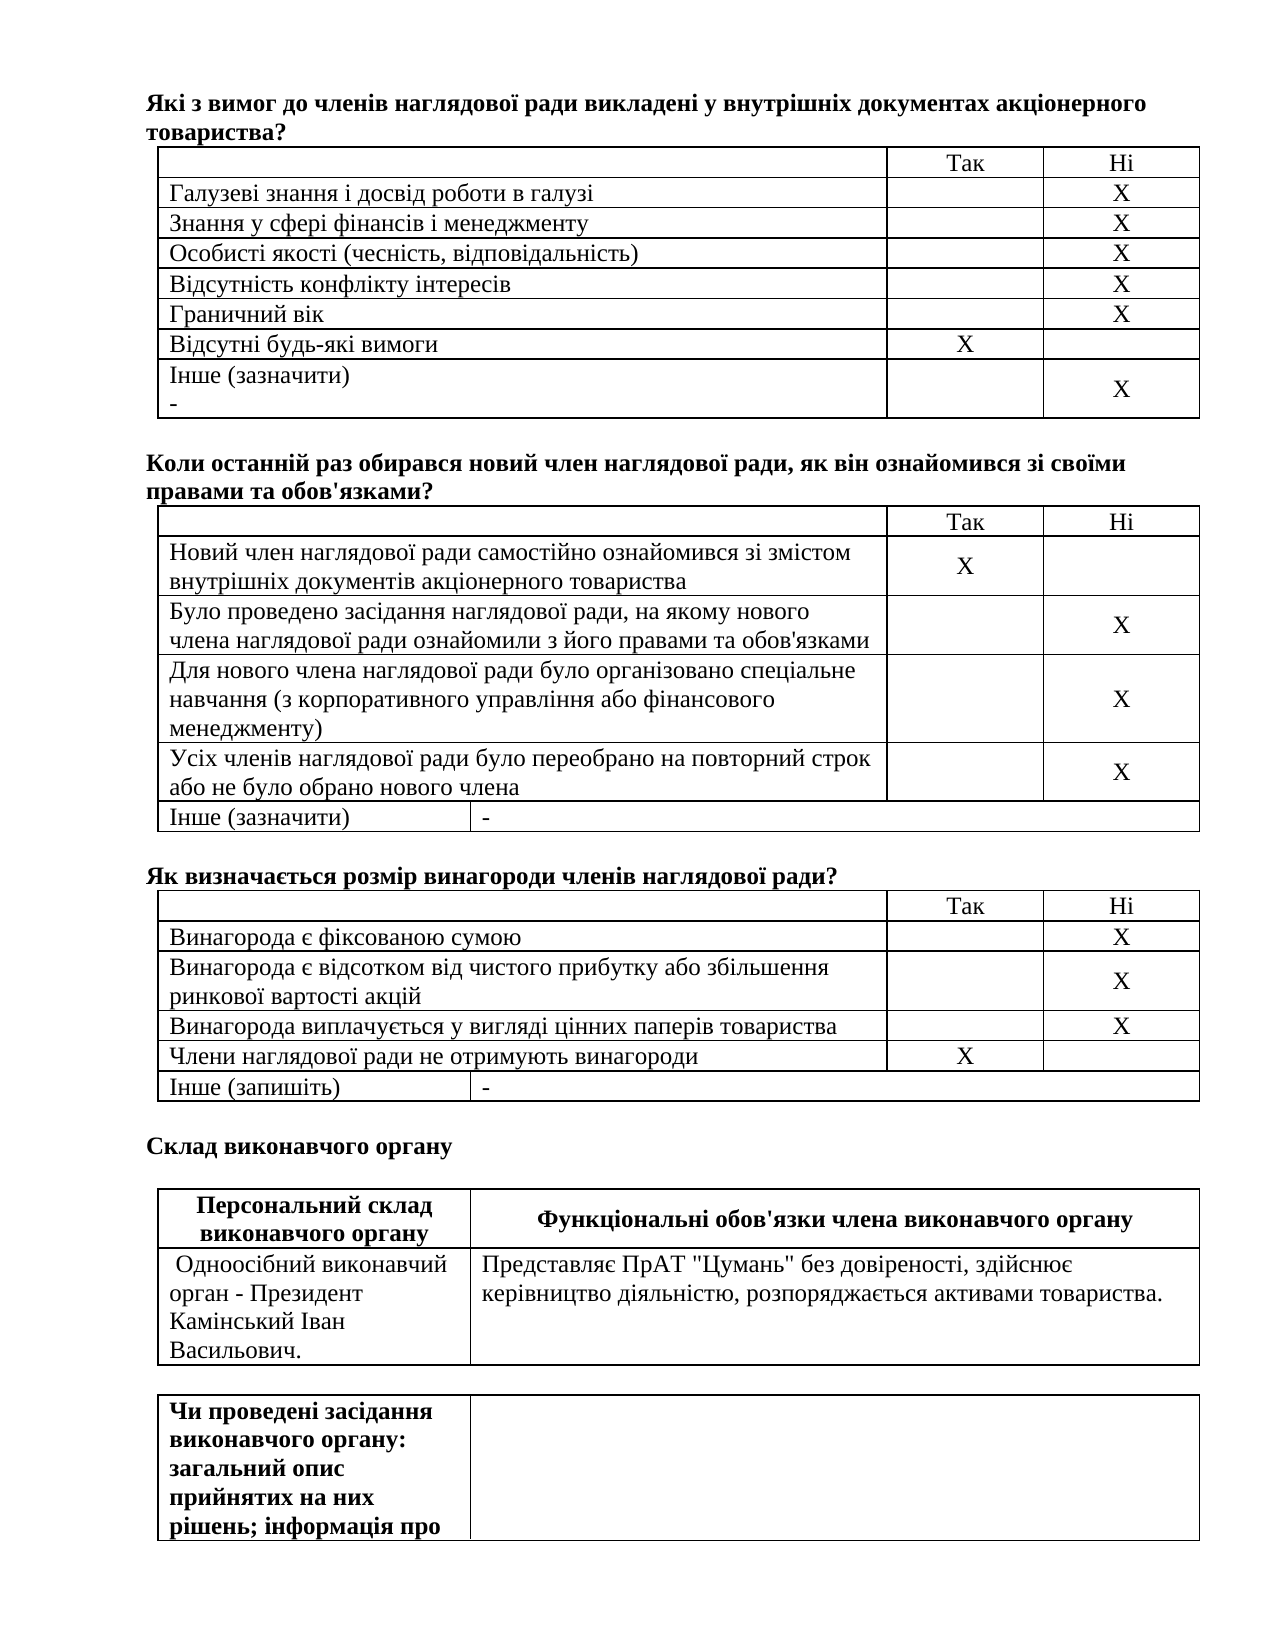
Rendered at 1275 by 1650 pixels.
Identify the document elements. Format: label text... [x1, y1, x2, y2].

table_cell Відсутні будь-які вимоги [159, 330, 886, 358]
table_cell Відсутність конфлікту інтересів [159, 269, 886, 298]
table_cell X [1044, 922, 1199, 950]
table_cell [888, 922, 1043, 950]
table_cell - [471, 802, 1199, 831]
table_cell X [1044, 360, 1199, 417]
table_cell [888, 743, 1043, 800]
text Коли останній раз обирався новий член наглядової ради, як він ознайомився зі своїми правами та обов'язками? [146, 448, 1186, 505]
table_cell [1044, 330, 1199, 358]
table_cell X [1044, 299, 1199, 328]
table_header Так [888, 148, 1043, 176]
table_header Ні [1044, 148, 1199, 176]
table_cell Винагорода є фіксованою сумою [159, 922, 886, 950]
table_cell Інше (запишіть) [159, 1072, 470, 1100]
text Як визначається розмір винагороди членів наглядової ради? [146, 861, 1186, 890]
table_cell X [1044, 952, 1199, 1009]
table_cell [888, 1011, 1043, 1040]
table_cell X [1044, 743, 1199, 800]
table_header Ні [1044, 507, 1199, 535]
table_cell - [471, 1072, 1199, 1100]
table_header [159, 507, 886, 535]
table_cell Новий член наглядової ради самостійно ознайомився зі змістом внутрішніх документів акціонерного товариства [159, 537, 886, 594]
table_cell X [888, 537, 1043, 594]
table_cell Члени наглядової ради не отримують винагороди [159, 1041, 886, 1070]
text Склад виконавчого органу [146, 1131, 1186, 1159]
table_cell [888, 952, 1043, 1009]
table_header Так [888, 507, 1043, 535]
table_cell [888, 269, 1043, 298]
table_cell X [1044, 655, 1199, 741]
table_cell Одноосiбний виконавчий орган - Президент Камiнський Iван Васильович. [159, 1249, 470, 1364]
table_cell X [888, 1041, 1043, 1070]
table_cell Представляє ПрАТ "Цумань" без довiреностi, здiйснює керiвництво дiяльнiстю, розпоряджається активами товариства. [471, 1249, 1199, 1364]
table_cell Усіх членів наглядової ради було переобрано на повторний строк або не було обрано нового члена [159, 743, 886, 800]
table_cell [1044, 537, 1199, 594]
table_header Так [888, 891, 1043, 920]
table_cell X [1044, 1011, 1199, 1040]
table_cell X [1044, 239, 1199, 267]
table_cell [888, 360, 1043, 417]
table_cell Граничний вік [159, 299, 886, 328]
table_cell Інше (зазначити) - [159, 360, 886, 417]
table_cell [888, 596, 1043, 653]
table_cell Винагорода виплачується у вигляді цінних паперів товариства [159, 1011, 886, 1040]
table_cell Особисті якості (чесність, відповідальність) [159, 239, 886, 267]
table_cell [888, 208, 1043, 237]
table_header [159, 891, 886, 920]
table_header [159, 148, 886, 176]
table_cell X [1044, 596, 1199, 653]
table_cell Знання у сфері фінансів і менеджменту [159, 208, 886, 237]
table_header Персональний склад виконавчого органу [159, 1190, 470, 1247]
table_cell [1044, 1041, 1199, 1070]
table_cell [888, 655, 1043, 741]
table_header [159, 1396, 470, 1539]
table_cell [888, 299, 1043, 328]
table_cell [888, 239, 1043, 267]
table_cell Інше (зазначити) [159, 802, 470, 831]
table_cell [888, 178, 1043, 207]
table_cell X [1044, 208, 1199, 237]
table_cell Для нового члена наглядової ради було організовано спеціальне навчання (з корпоративного управління або фінансового менеджменту) [159, 655, 886, 741]
table_cell X [888, 330, 1043, 358]
table_cell Було проведено засідання наглядової ради, на якому нового члена наглядової ради ознайомили з його правами та обов'язками [159, 596, 886, 653]
table_header Ні [1044, 891, 1199, 920]
table_cell X [1044, 178, 1199, 207]
text Які з вимог до членів наглядової ради викладені у внутрішніх документах акціонерного товариства? [146, 88, 1186, 146]
table_cell Галузеві знання і досвід роботи в галузі [159, 178, 886, 207]
table_cell X [1044, 269, 1199, 298]
table_header [471, 1396, 1199, 1539]
table_header Функціональні обов'язки члена виконавчого органу [471, 1190, 1199, 1247]
table_cell Винагорода є відсотком від чистого прибутку або збільшення ринкової вартості акцій [159, 952, 886, 1009]
